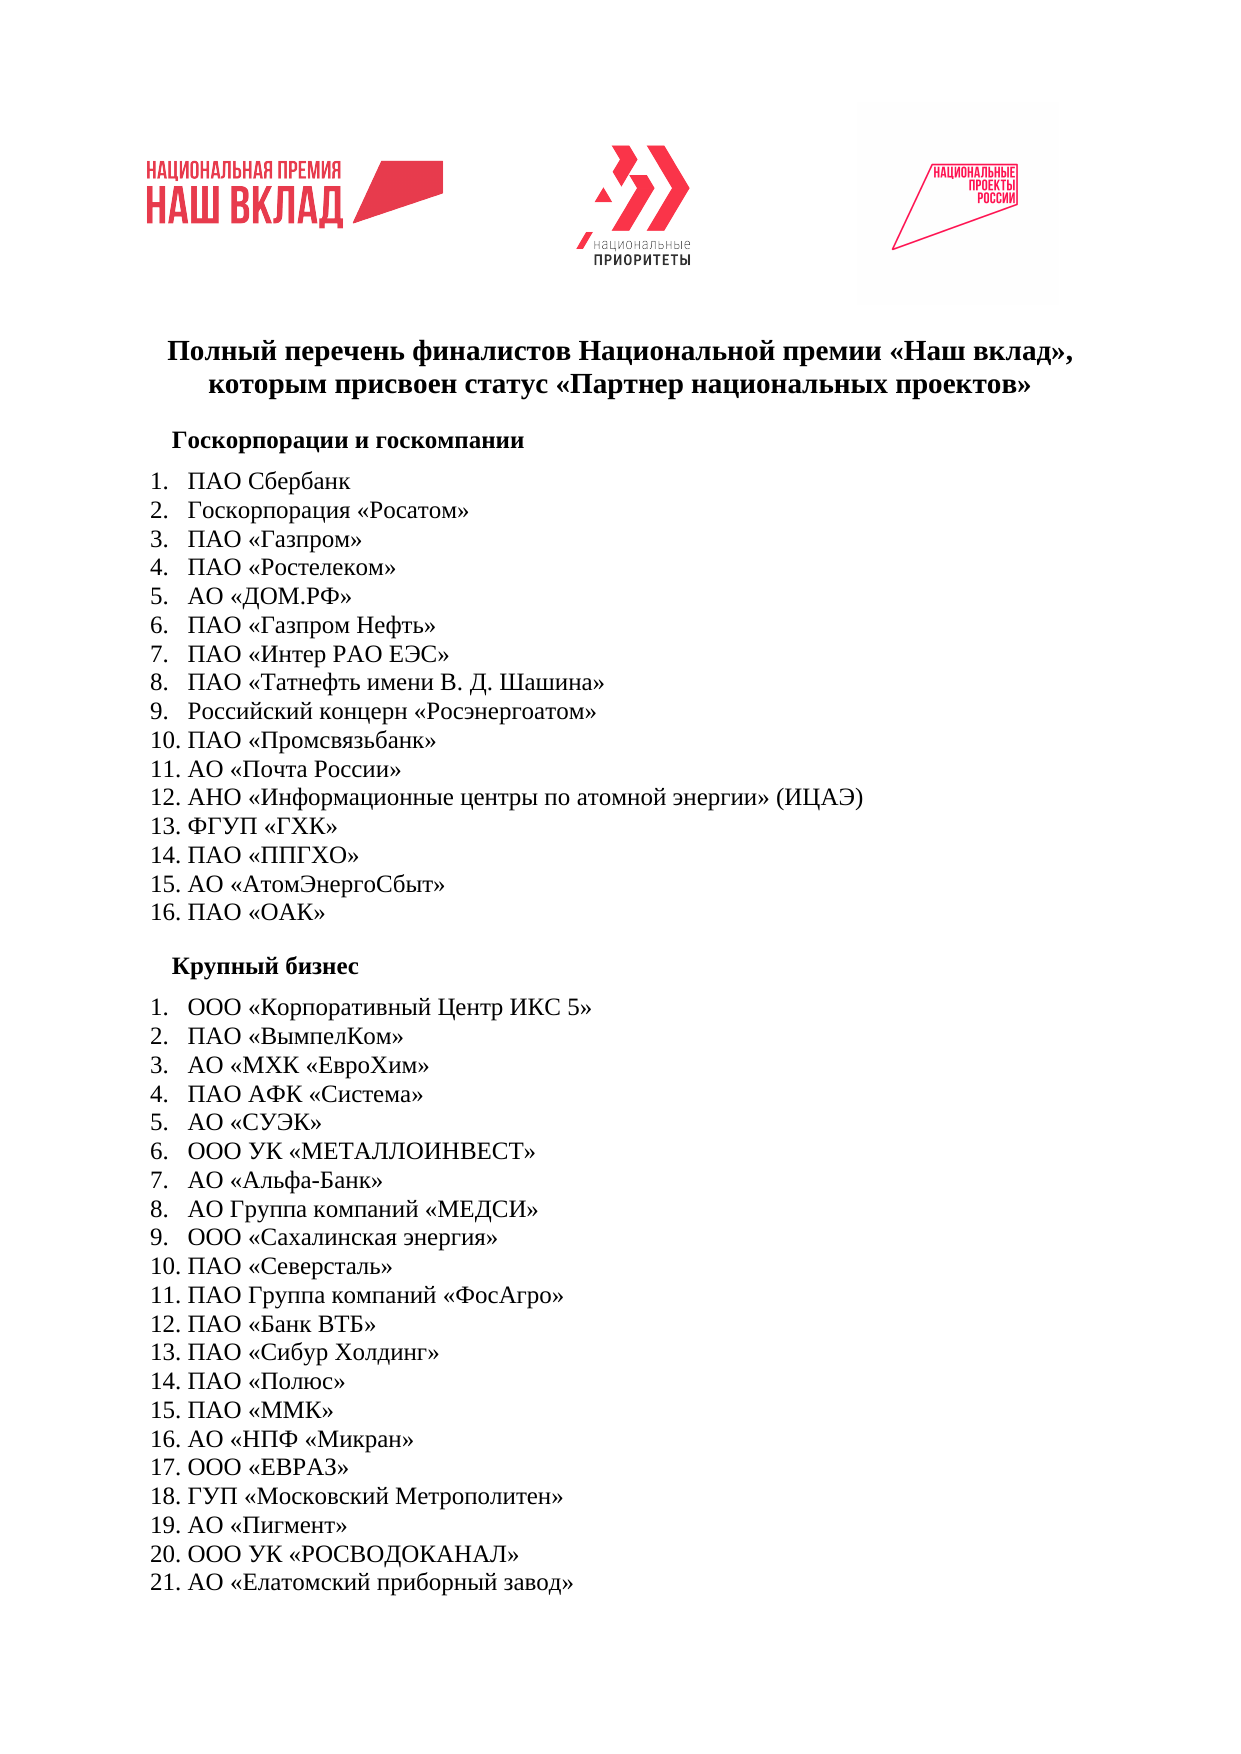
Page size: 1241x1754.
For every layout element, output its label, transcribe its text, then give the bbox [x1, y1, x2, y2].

picture [531, 102, 739, 301]
list АО «НПФ «Микран» [150, 1424, 1128, 1452]
list АО Группа компаний «МЕДСИ» [150, 1194, 1128, 1222]
list ПАО «ММК» [150, 1395, 1128, 1424]
list ПАО «Сибур Холдинг» [150, 1337, 1128, 1366]
list АО «Елатомский приборный завод» [150, 1567, 1128, 1596]
list ООО УК «МЕТАЛЛОИНВЕСТ» [150, 1136, 1128, 1165]
list ПАО Группа компаний «ФосАгро» [150, 1280, 1128, 1309]
picture [123, 143, 467, 246]
list АО «Альфа-Банк» [150, 1165, 1128, 1194]
list ПАО Сбербанк [150, 466, 1128, 495]
list ПАО «ОАК» [150, 897, 1128, 926]
list ООО «ЕВРАЗ» [150, 1452, 1128, 1481]
text Полный перечень финалистов Национальной премии «Наш вклад», которым присвоен статус «Партнер национальных проектов» [112, 333, 1128, 400]
list АО «Почта России» [150, 754, 1128, 782]
list ФГУП «ГХК» [150, 811, 1128, 840]
list АНО «Информационные центры по атомной энергии» (ИЦАЭ) [150, 782, 1128, 811]
list ГУП «Московский Метрополитен» [150, 1481, 1128, 1510]
list ООО «Сахалинская энергия» [150, 1222, 1128, 1251]
list ООО «Корпоративный Центр ИКС 5» [150, 992, 1128, 1021]
list Госкорпорация «Росатом» [150, 495, 1128, 524]
list ПАО «Северсталь» [150, 1251, 1128, 1280]
list АО «МХК «ЕвроХим» [150, 1050, 1128, 1079]
list ПАО «Газпром Нефть» [150, 610, 1128, 639]
list ПАО «Промсвязьбанк» [150, 725, 1128, 754]
text Госкорпорации и госкомпании [112, 425, 1128, 454]
picture [856, 102, 1059, 305]
list ПАО «ВымпелКом» [150, 1021, 1128, 1050]
list ПАО «Интер РАО ЕЭС» [150, 639, 1128, 667]
list ПАО «Банк ВТБ» [150, 1309, 1128, 1337]
list ПАО «Газпром» [150, 524, 1128, 552]
list ООО УК «РОСВОДОКАНАЛ» [150, 1539, 1128, 1567]
text Крупный бизнес [112, 951, 1128, 980]
list ПАО «Полюс» [150, 1366, 1128, 1395]
list АО «ДОМ.РФ» [150, 581, 1128, 610]
list ПАО АФК «Система» [150, 1079, 1128, 1107]
list АО «СУЭК» [150, 1107, 1128, 1136]
list ПАО «Ростелеком» [150, 552, 1128, 581]
list Российский концерн «Росэнергоатом» [150, 696, 1128, 725]
list АО «Пигмент» [150, 1510, 1128, 1539]
list ПАО «Татнефть имени В. Д. Шашина» [150, 667, 1128, 696]
list АО «АтомЭнергоСбыт» [150, 869, 1128, 897]
list ПАО «ППГХО» [150, 840, 1128, 869]
